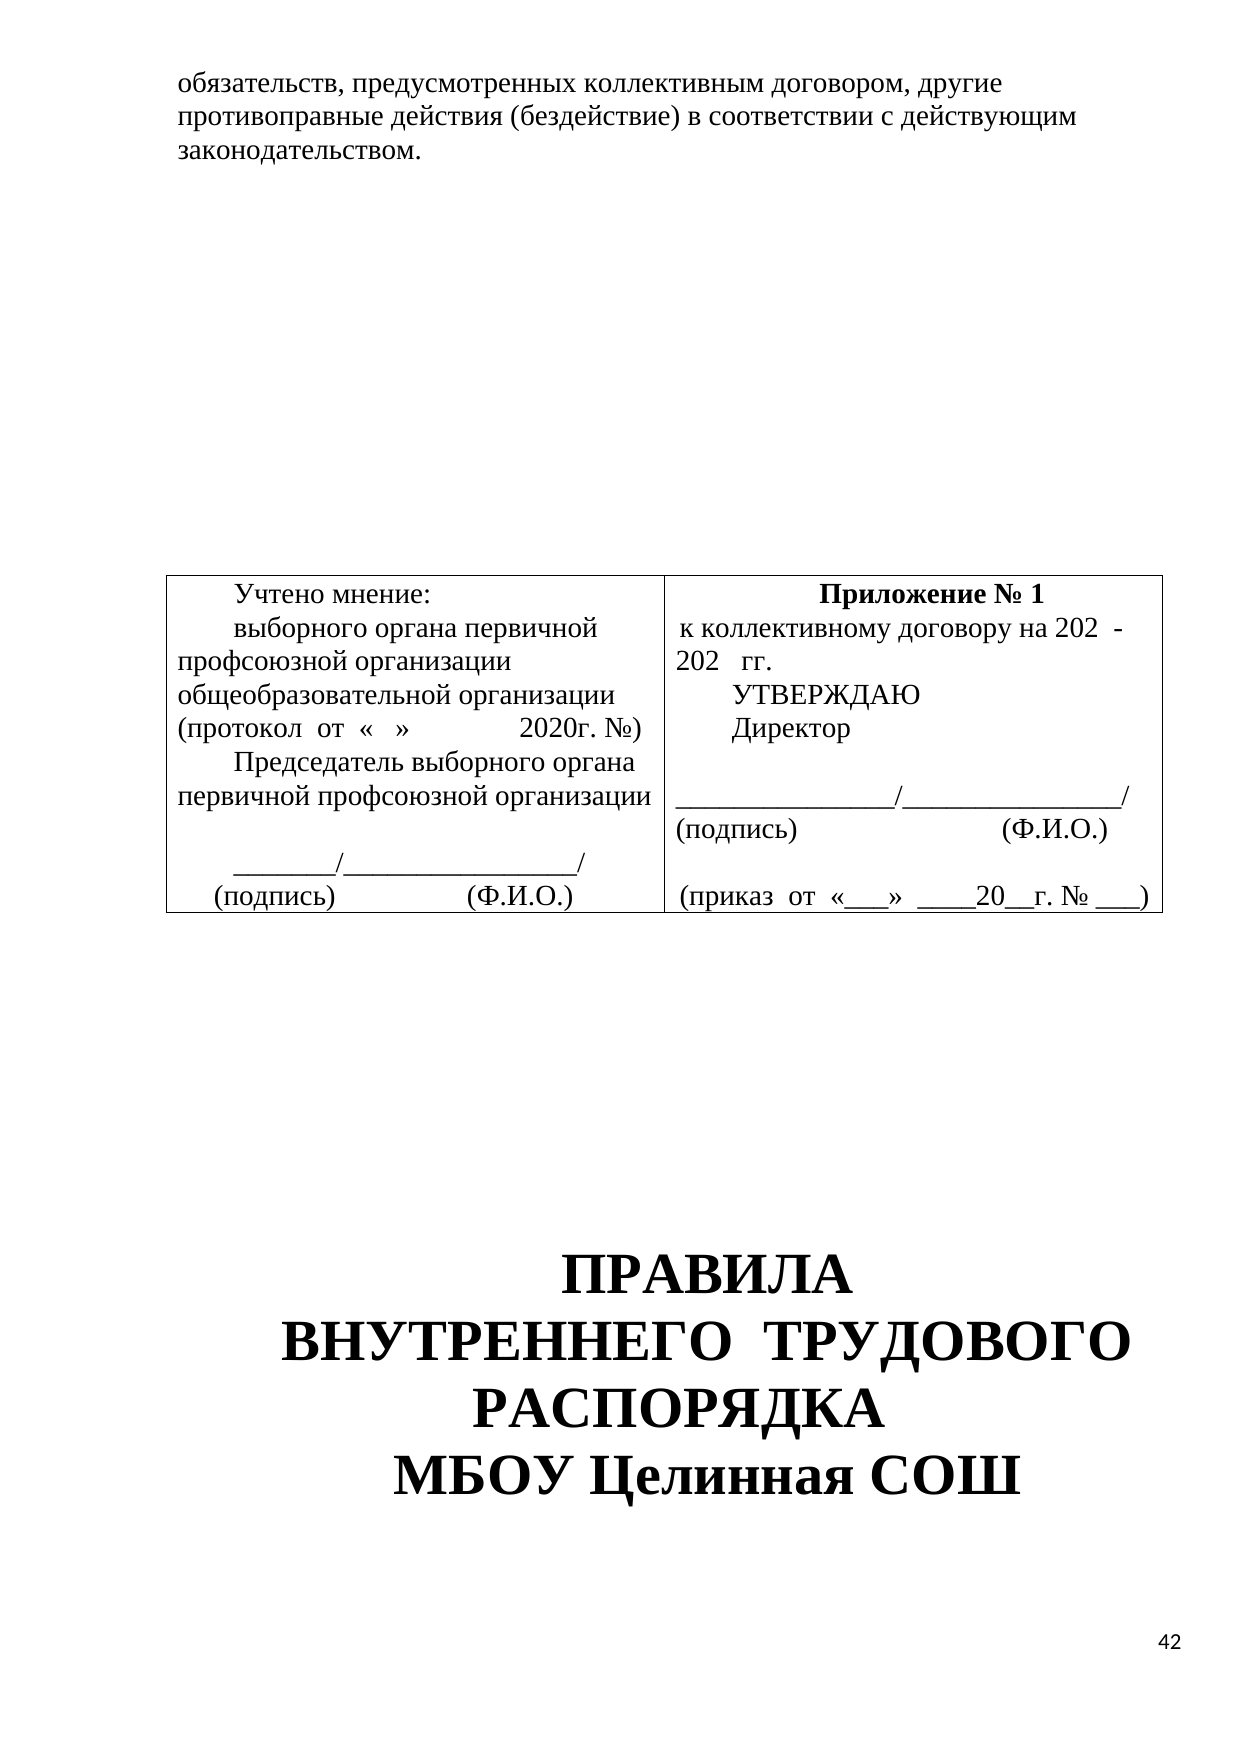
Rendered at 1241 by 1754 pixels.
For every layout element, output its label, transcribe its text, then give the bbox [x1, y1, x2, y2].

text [177, 65, 1181, 166]
table_header Приложение № 1 к коллективному договору на 202 -202 гг. УТВЕРЖДАЮ Директор _______________/_______________/ (подпись) (Ф.И.О.) (приказ от «___» ____20__г. № ___) [665, 576, 1162, 912]
text ПРАВИЛА [177, 1239, 1181, 1306]
text МБОУ Целинная СОШ [177, 1440, 1181, 1507]
text ВНУТРЕННЕГО ТРУДОВОГО РАСПОРЯДКА [177, 1306, 1181, 1440]
table_header Учтено мнение: выборного органа первичной профсоюзной организации общеобразовательной организации (протокол от « » 2020г. №) Председатель выборного органа первичной профсоюзной организации _______/________________/ (подпись) (Ф.И.О.) [167, 576, 664, 912]
